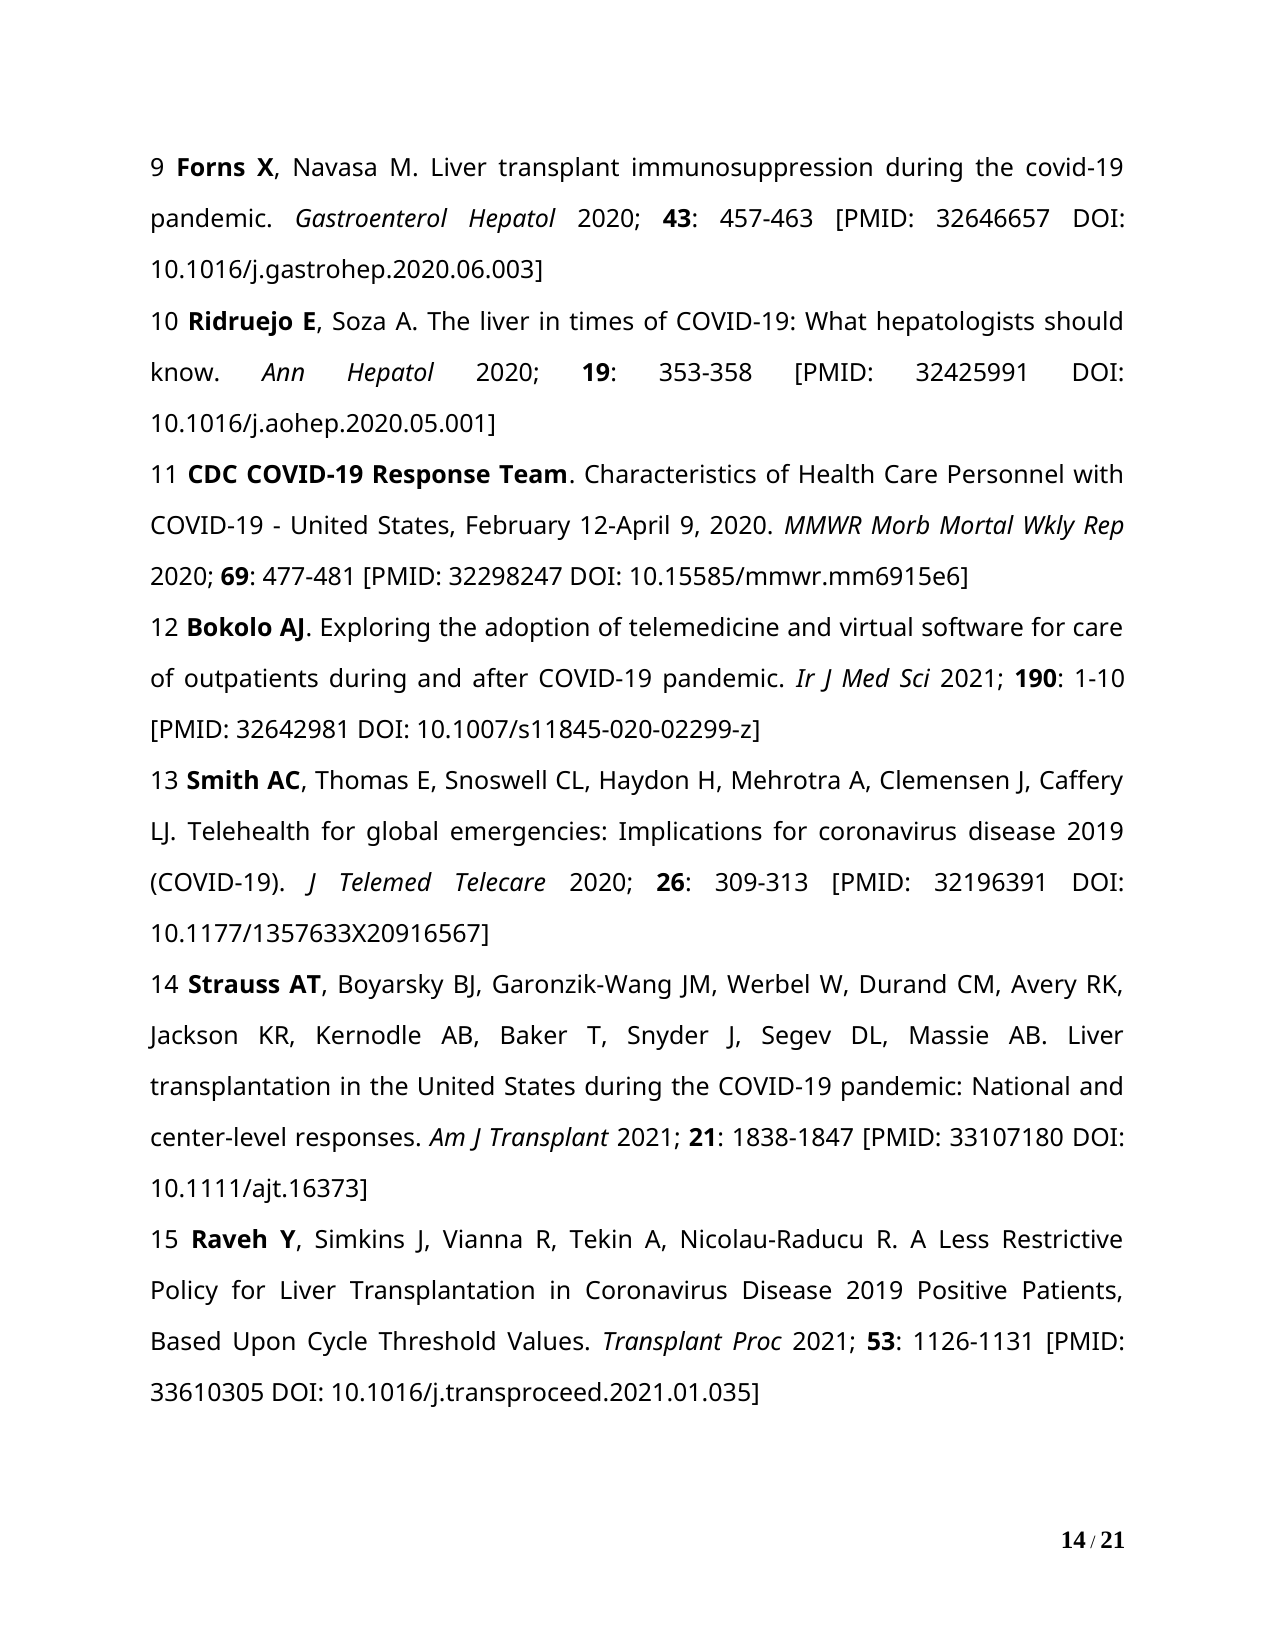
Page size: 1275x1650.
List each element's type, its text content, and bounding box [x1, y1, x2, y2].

text 13 Smith AC, Thomas E, Snoswell CL, Haydon H, Mehrotra A, Clemensen J, Caffery LJ. Telehealth for global emergencies: Implications for coronavirus disease 2019 (COVID-19). J Telemed Telecare 2020; 26: 309-313 [PMID: 32196391 DOI: 10.1177/1357633X20916567] [150, 762, 1125, 950]
text 9 Forns X, Navasa M. Liver transplant immunosuppression during the covid-19 pandemic. Gastroenterol Hepatol 2020; 43: 457-463 [PMID: 32646657 DOI: 10.1016/j.gastrohep.2020.06.003] [150, 150, 1125, 286]
text 10 Ridruejo E, Soza A. The liver in times of COVID-19: What hepatologists should know. Ann Hepatol 2020; 19: 353-358 [PMID: 32425991 DOI: 10.1016/j.aohep.2020.05.001] [150, 303, 1125, 439]
text 15 Raveh Y, Simkins J, Vianna R, Tekin A, Nicolau-Raducu R. A Less Restrictive Policy for Liver Transplantation in Coronavirus Disease 2019 Positive Patients, Based Upon Cycle Threshold Values. Transplant Proc 2021; 53: 1126-1131 [PMID: 33610305 DOI: 10.1016/j.transproceed.2021.01.035] [150, 1222, 1125, 1409]
text 11 CDC COVID-19 Response Team. Characteristics of Health Care Personnel with COVID-19 - United States, February 12-April 9, 2020. MMWR Morb Mortal Wkly Rep 2020; 69: 477-481 [PMID: 32298247 DOI: 10.15585/mmwr.mm6915e6] [150, 456, 1125, 592]
text 12 Bokolo AJ. Exploring the adoption of telemedicine and virtual software for care of outpatients during and after COVID-19 pandemic. Ir J Med Sci 2021; 190: 1-10 [PMID: 32642981 DOI: 10.1007/s11845-020-02299-z] [150, 609, 1125, 746]
text 14 Strauss AT, Boyarsky BJ, Garonzik-Wang JM, Werbel W, Durand CM, Avery RK, Jackson KR, Kernodle AB, Baker T, Snyder J, Segev DL, Massie AB. Liver transplantation in the United States during the COVID-19 pandemic: National and center-level responses. Am J Transplant 2021; 21: 1838-1847 [PMID: 33107180 DOI: 10.1111/ajt.16373] [150, 967, 1125, 1205]
